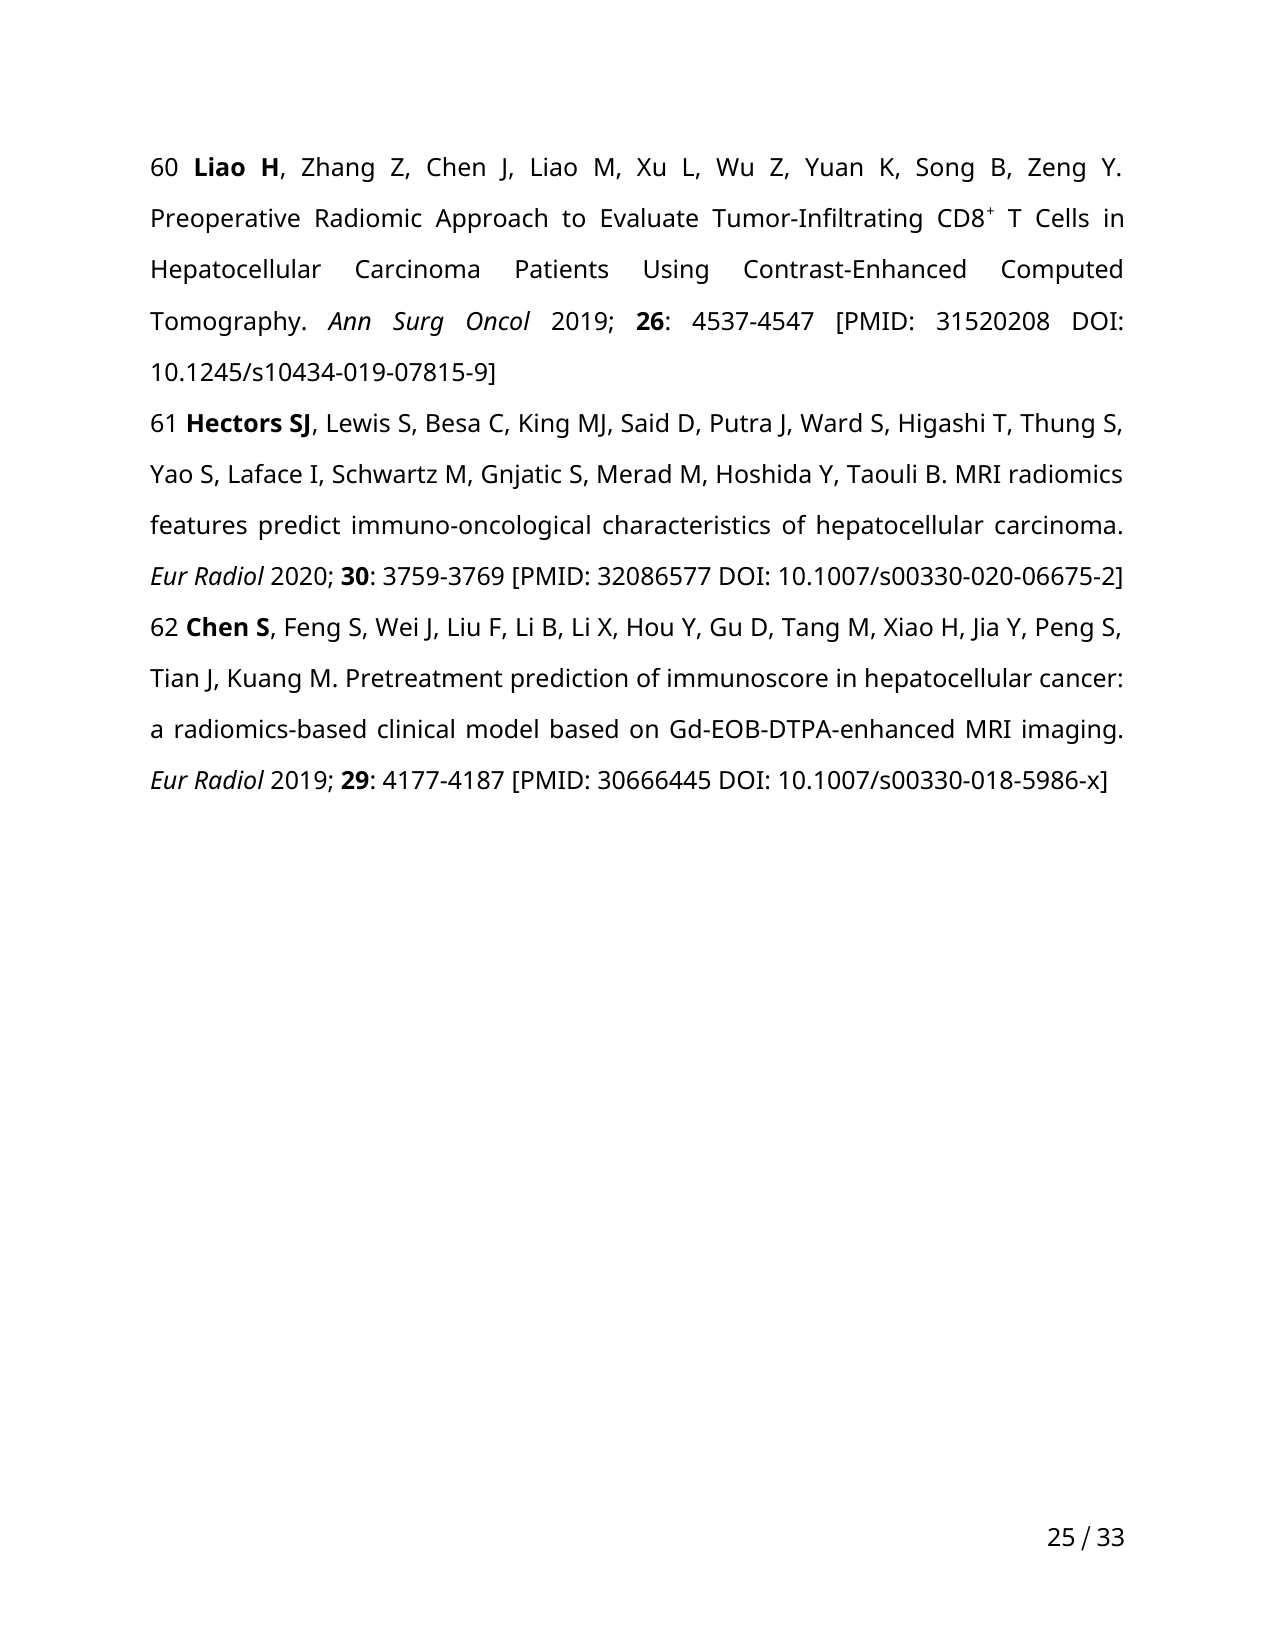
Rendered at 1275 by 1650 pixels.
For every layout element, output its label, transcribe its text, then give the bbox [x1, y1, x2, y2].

text 62 Chen S, Feng S, Wei J, Liu F, Li B, Li X, Hou Y, Gu D, Tang M, Xiao H, Jia Y, Peng S, Tian J, Kuang M. Pretreatment prediction of immunoscore in hepatocellular cancer: a radiomics-based clinical model based on Gd-EOB-DTPA-enhanced MRI imaging. Eur Radiol 2019; 29: 4177-4187 [PMID: 30666445 DOI: 10.1007/s00330-018-5986-x] [150, 609, 1125, 797]
text 61 Hectors SJ, Lewis S, Besa C, King MJ, Said D, Putra J, Ward S, Higashi T, Thung S, Yao S, Laface I, Schwartz M, Gnjatic S, Merad M, Hoshida Y, Taouli B. MRI radiomics features predict immuno-oncological characteristics of hepatocellular carcinoma. Eur Radiol 2020; 30: 3759-3769 [PMID: 32086577 DOI: 10.1007/s00330-020-06675-2] [150, 405, 1125, 592]
text 60 Liao H, Zhang Z, Chen J, Liao M, Xu L, Wu Z, Yuan K, Song B, Zeng Y. Preoperative Radiomic Approach to Evaluate Tumor-Infiltrating CD8+ T Cells in Hepatocellular Carcinoma Patients Using Contrast-Enhanced Computed Tomography. Ann Surg Oncol 2019; 26: 4537-4547 [PMID: 31520208 DOI: 10.1245/s10434-019-07815-9] [150, 150, 1125, 388]
